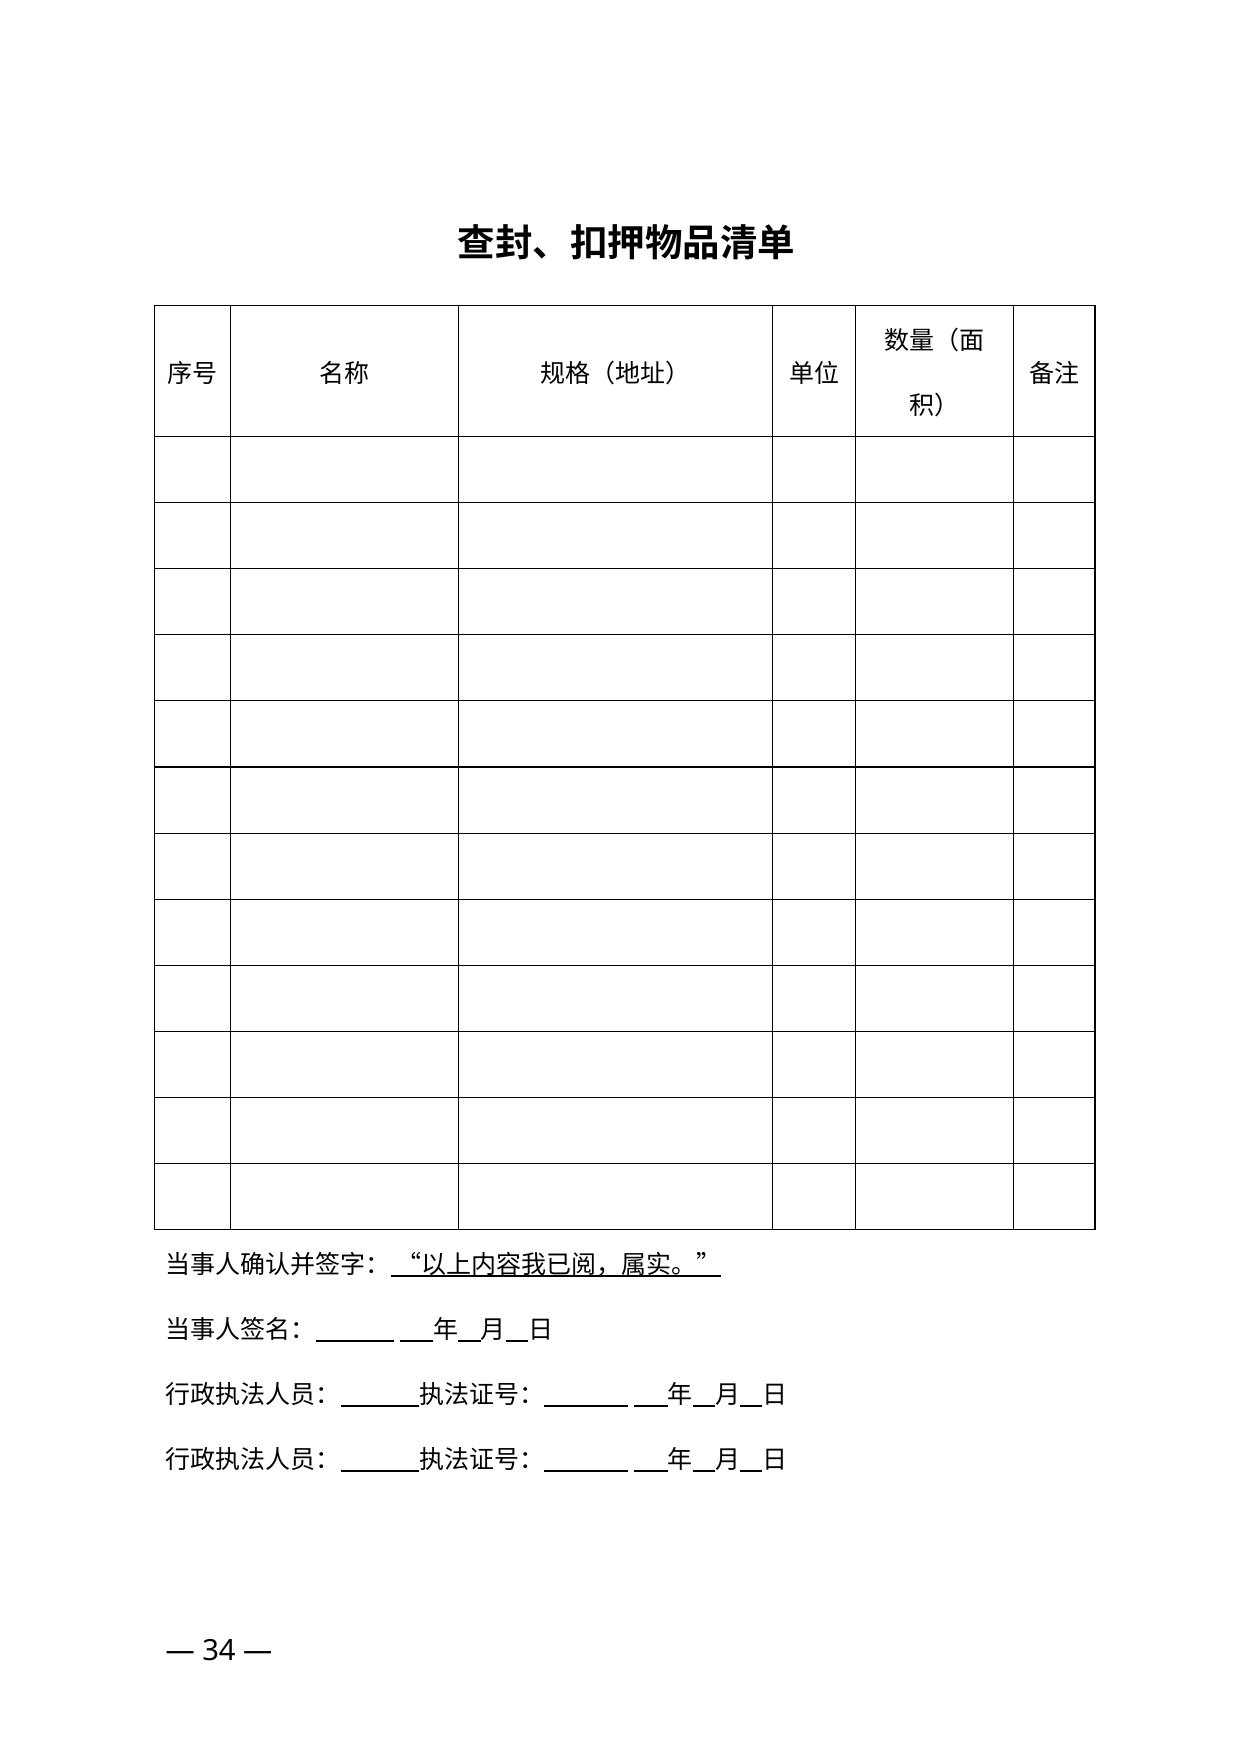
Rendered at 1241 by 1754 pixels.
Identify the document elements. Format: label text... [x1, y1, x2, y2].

table_cell [459, 966, 772, 1031]
table_cell [773, 1032, 855, 1097]
table_cell [856, 768, 1013, 832]
table_cell [231, 834, 458, 898]
table_cell [459, 701, 772, 766]
table_cell [155, 900, 230, 964]
table_cell [1014, 1098, 1094, 1163]
table_cell [1014, 834, 1094, 898]
table_cell [155, 1032, 230, 1097]
table_cell [459, 635, 772, 700]
table_cell [856, 1032, 1013, 1097]
table_cell [1014, 437, 1094, 502]
table_cell [1014, 635, 1094, 700]
table_cell [459, 1164, 772, 1229]
table_cell [773, 966, 855, 1031]
table_cell [856, 834, 1013, 898]
table_cell [856, 1164, 1013, 1229]
table_cell [231, 1164, 458, 1229]
table_cell [231, 900, 458, 964]
table_cell [856, 1098, 1013, 1163]
table_cell [155, 1098, 230, 1163]
table_cell [773, 503, 855, 568]
table_cell [856, 569, 1013, 634]
text 行政执法人员： 执法证号： 年 月 日 [165, 1360, 1087, 1425]
table_cell [856, 635, 1013, 700]
table_cell [773, 569, 855, 634]
table_cell [773, 768, 855, 832]
table_cell [856, 503, 1013, 568]
table_cell [773, 1098, 855, 1163]
table_cell [155, 768, 230, 832]
table_cell [773, 900, 855, 964]
table_header 序号 [155, 306, 230, 436]
table_cell [459, 437, 772, 502]
table_header 备注 [1014, 306, 1094, 436]
table_cell [773, 701, 855, 766]
table_cell [231, 1098, 458, 1163]
table_cell [1014, 1032, 1094, 1097]
table_cell [1014, 768, 1094, 832]
table_cell [155, 437, 230, 502]
table_cell [231, 701, 458, 766]
table_cell [155, 701, 230, 766]
table_cell [459, 503, 772, 568]
table_cell [459, 569, 772, 634]
table_cell [856, 701, 1013, 766]
table_cell [459, 900, 772, 964]
text 查封、扣押物品清单 [165, 208, 1087, 273]
table_header 名称 [231, 306, 458, 436]
table_cell [773, 834, 855, 898]
table_cell [231, 768, 458, 832]
table_cell [155, 635, 230, 700]
table_cell [155, 966, 230, 1031]
table_cell [231, 966, 458, 1031]
table_cell [231, 635, 458, 700]
text 当事人签名： 年 月 日 [165, 1295, 1087, 1360]
table_cell [459, 834, 772, 898]
text 行政执法人员： 执法证号： 年 月 日 [165, 1425, 1087, 1490]
table_cell [231, 437, 458, 502]
table_header 单位 [773, 306, 855, 436]
table_cell [1014, 701, 1094, 766]
text 当事人确认并签字： “以上内容我已阅，属实。” [165, 1230, 1087, 1295]
table_cell [155, 569, 230, 634]
table_cell [856, 437, 1013, 502]
table_cell [459, 1098, 772, 1163]
table_cell [459, 768, 772, 832]
table_cell [155, 1164, 230, 1229]
table_cell [1014, 966, 1094, 1031]
table_cell [1014, 569, 1094, 634]
table_cell [1014, 1164, 1094, 1229]
table_cell [773, 1164, 855, 1229]
table_cell [231, 1032, 458, 1097]
table_cell [459, 1032, 772, 1097]
table_cell [155, 834, 230, 898]
table_cell [155, 503, 230, 568]
table_cell [231, 569, 458, 634]
table_cell [1014, 503, 1094, 568]
table_header 数量（面积） [856, 306, 1013, 436]
table_header 规格（地址） [459, 306, 772, 436]
table_cell [856, 900, 1013, 964]
table_cell [856, 966, 1013, 1031]
table_cell [773, 635, 855, 700]
table_cell [773, 437, 855, 502]
table_cell [231, 503, 458, 568]
table_cell [1014, 900, 1094, 964]
